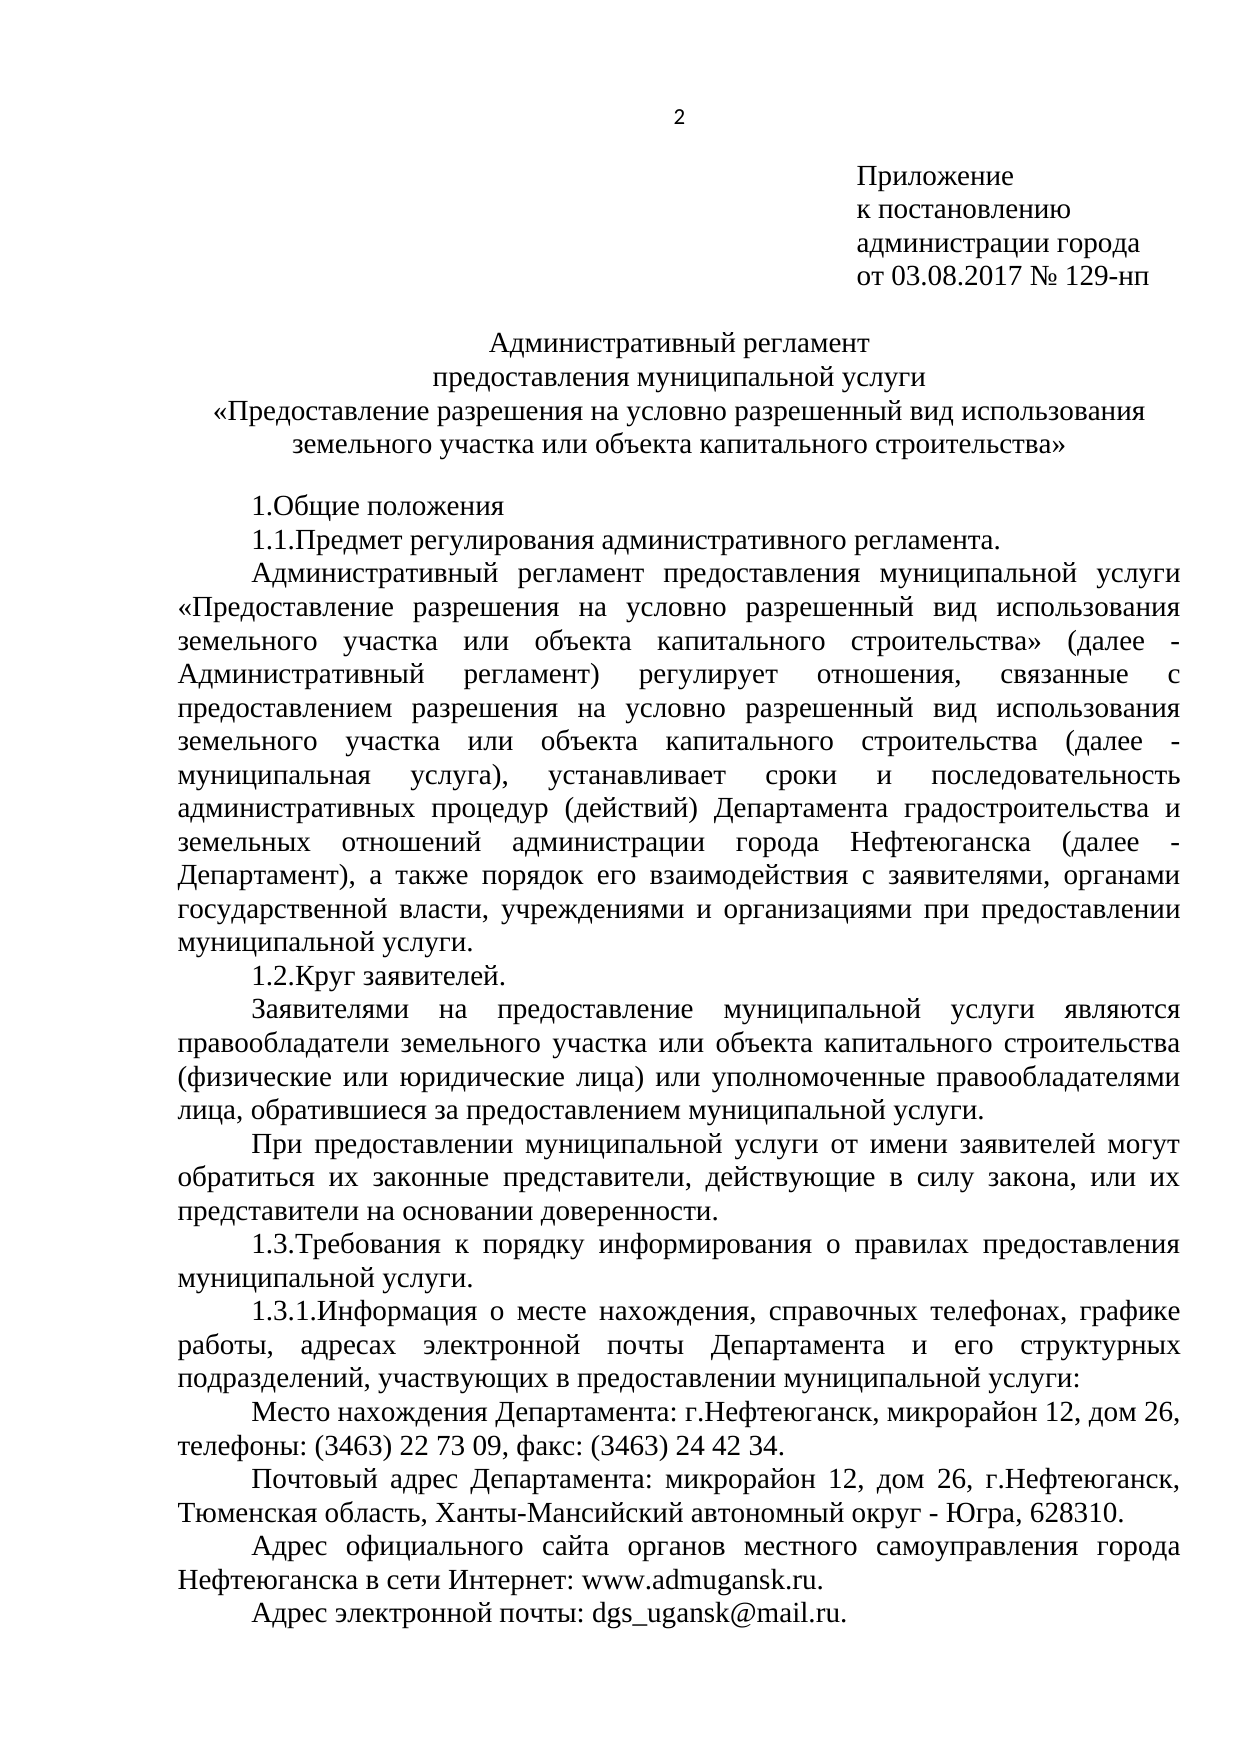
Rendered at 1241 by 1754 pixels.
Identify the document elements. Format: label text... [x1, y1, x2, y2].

title Приложение [856, 158, 1181, 191]
title к постановлению администрации города [856, 191, 1181, 258]
title предоставления муниципальной услуги [177, 359, 1181, 393]
text Адрес электронной почты: dgs_ugansk@mail.ru. [177, 1595, 1181, 1629]
title Административный регламент [177, 326, 1181, 359]
text Административный регламент предоставления муниципальной услуги «Предоставление разрешения на условно разрешенный вид использования земельного участка или объекта капитального строительства» (далее - Административный регламент) регулирует отношения, связанные с предоставлением разрешения на условно разрешенный вид использования земельного участка или объекта капитального строительства (далее - муниципальная услуга), устанавливает сроки и последовательность административных процедур (действий) Департамента градостроительства и земельных отношений администрации города Нефтеюганска (далее - Департамент), а также порядок его взаимодействия с заявителями, органами государственной власти, учреждениями и организациями при предоставлении муниципальной услуги. [177, 556, 1181, 958]
title «Предоставление разрешения на условно разрешенный вид использования земельного участка или объекта капитального строительства» [177, 393, 1181, 460]
title от 03.08.2017 № 129-нп [856, 258, 1181, 292]
text Адрес официального сайта органов местного самоуправления города Нефтеюганска в сети Интернет: www.admugansk.ru. [177, 1528, 1181, 1595]
text 1.Общие положения [177, 488, 1181, 522]
text 1.2.Круг заявителей. [177, 958, 1181, 992]
text 1.3.1.Информация о месте нахождения, справочных телефонах, графике работы, адресах электронной почты Департамента и его структурных подразделений, участвующих в предоставлении муниципальной услуги: [177, 1293, 1181, 1394]
text При предоставлении муниципальной услуги от имени заявителей могут обратиться их законные представители, действующие в силу закона, или их представители на основании доверенности. [177, 1126, 1181, 1226]
text Почтовый адрес Департамента: микрорайон 12, дом 26, г.Нефтеюганск, Тюменская область, Ханты-Мансийский автономный округ - Югра, 628310. [177, 1461, 1181, 1528]
text Заявителями на предоставление муниципальной услуги являются правообладатели земельного участка или объекта капитального строительства (физические или юридические лица) или уполномоченные правообладателями лица, обратившиеся за предоставлением муниципальной услуги. [177, 992, 1181, 1126]
text 1.3.Требования к порядку информирования о правилах предоставления муниципальной услуги. [177, 1226, 1181, 1293]
text 1.1.Предмет регулирования административного регламента. [177, 522, 1181, 556]
text Место нахождения Департамента: г.Нефтеюганск, микрорайон 12, дом 26, телефоны: (3463) 22 73 09, факс: (3463) 24 42 34. [177, 1394, 1181, 1461]
